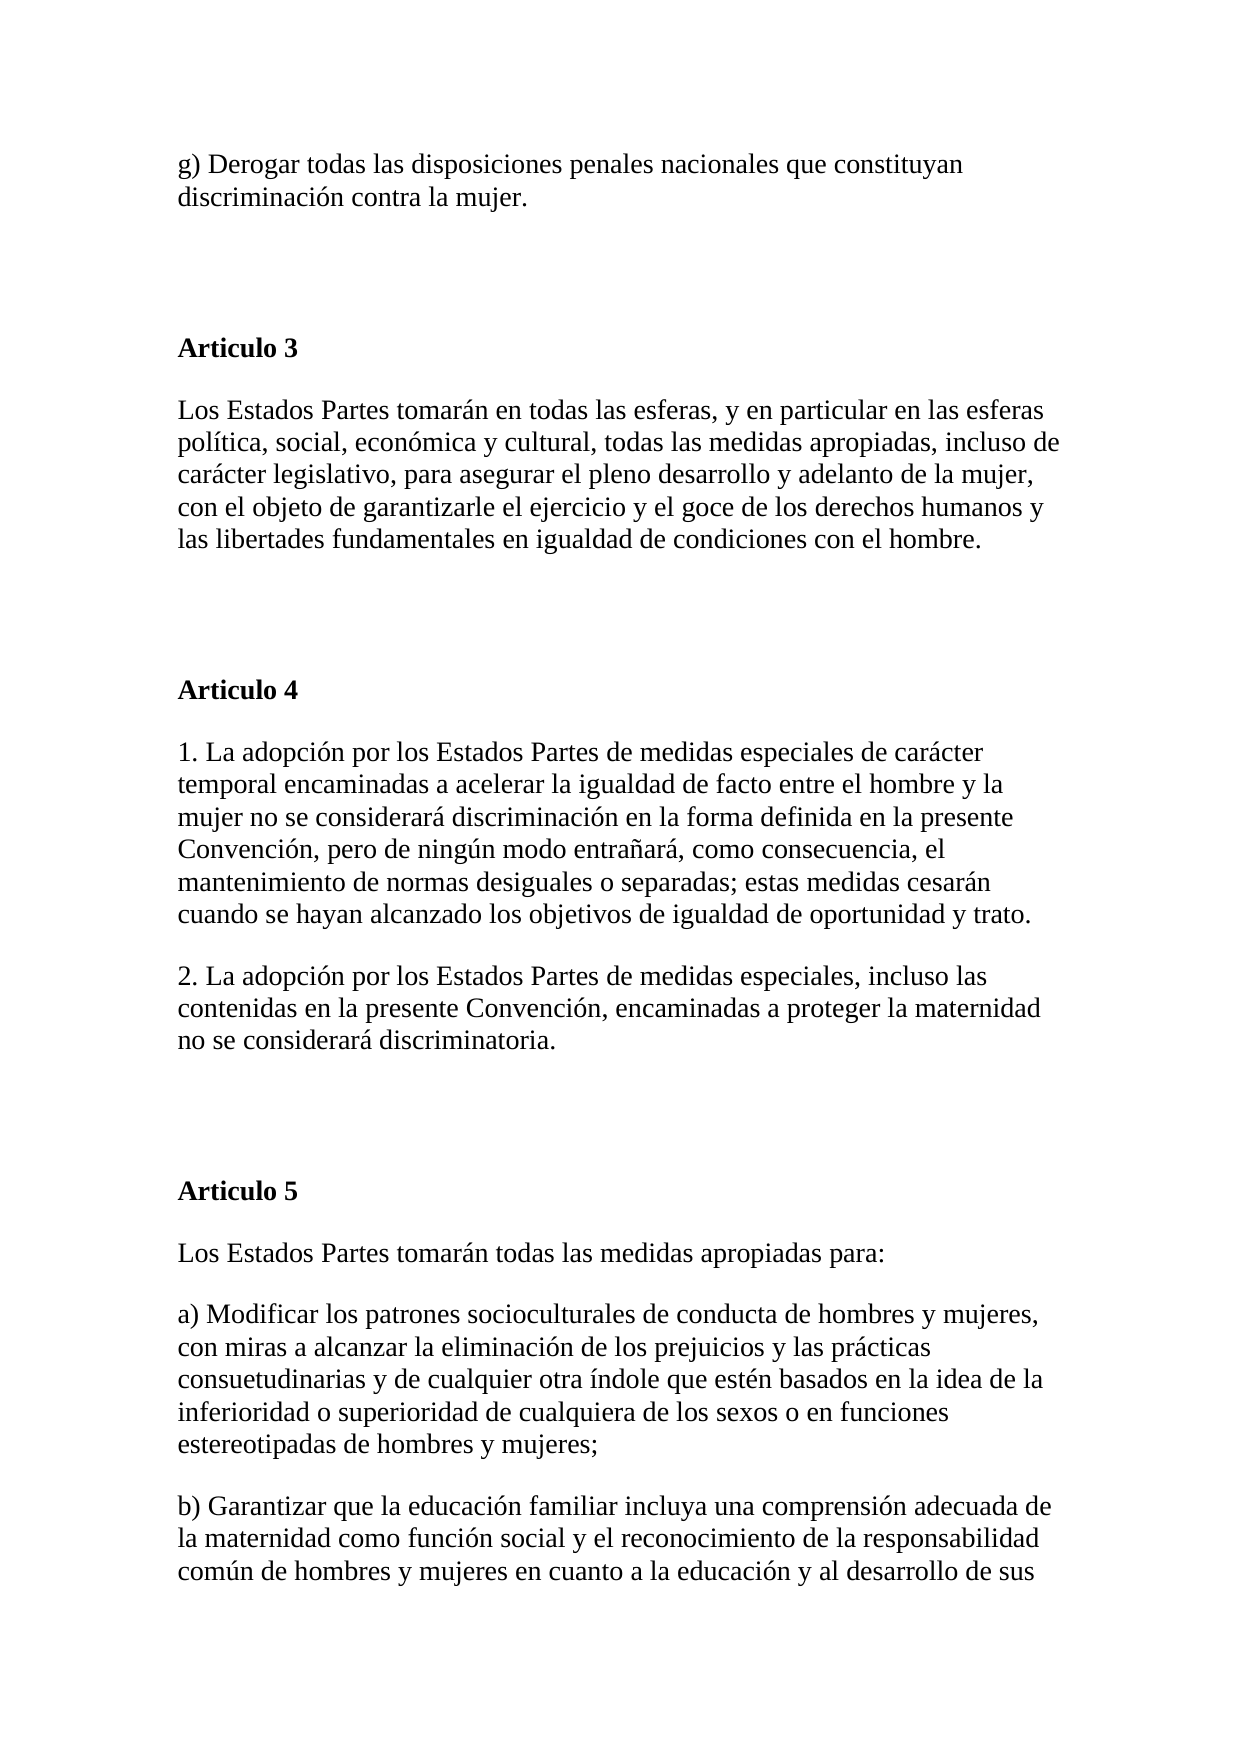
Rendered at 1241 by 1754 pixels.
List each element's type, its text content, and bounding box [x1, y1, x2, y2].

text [177, 1489, 1063, 1586]
text Los Estados Partes tomarán todas las medidas apropiadas para: [177, 1236, 1063, 1268]
text 1. La adopción por los Estados Partes de medidas especiales de carácter temporal encaminadas a acelerar la igualdad de facto entre el hombre y la mujer no se considerará discriminación en la forma definida en la presente Convención, pero de ningún modo entrañará, como consecuencia, el mantenimiento de normas desiguales o separadas; estas medidas cesarán cuando se hayan alcanzado los objetivos de igualdad de oportunidad y trato. [177, 735, 1063, 929]
text 2. La adopción por los Estados Partes de medidas especiales, incluso las contenidas en la presente Convención, encaminadas a proteger la maternidad no se considerará discriminatoria. [177, 958, 1063, 1056]
text Articulo 4 [177, 673, 1063, 706]
text Articulo 3 [177, 331, 1063, 363]
text Articulo 5 [177, 1174, 1063, 1207]
text g) Derogar todas las disposiciones penales nacionales que constituyan discriminación contra la mujer. [177, 148, 1063, 212]
text a) Modificar los patrones socioculturales de conducta de hombres y mujeres, con miras a alcanzar la eliminación de los prejuicios y las prácticas consuetudinarias y de cualquier otra índole que estén basados en la idea de la inferioridad o superioridad de cualquiera de los sexos o en funciones estereotipadas de hombres y mujeres; [177, 1298, 1063, 1459]
text Los Estados Partes tomarán en todas las esferas, y en particular en las esferas política, social, económica y cultural, todas las medidas apropiadas, incluso de carácter legislativo, para asegurar el pleno desarrollo y adelanto de la mujer, con el objeto de garantizarle el ejercicio y el goce de los derechos humanos y las libertades fundamentales en igualdad de condiciones con el hombre. [177, 393, 1063, 555]
